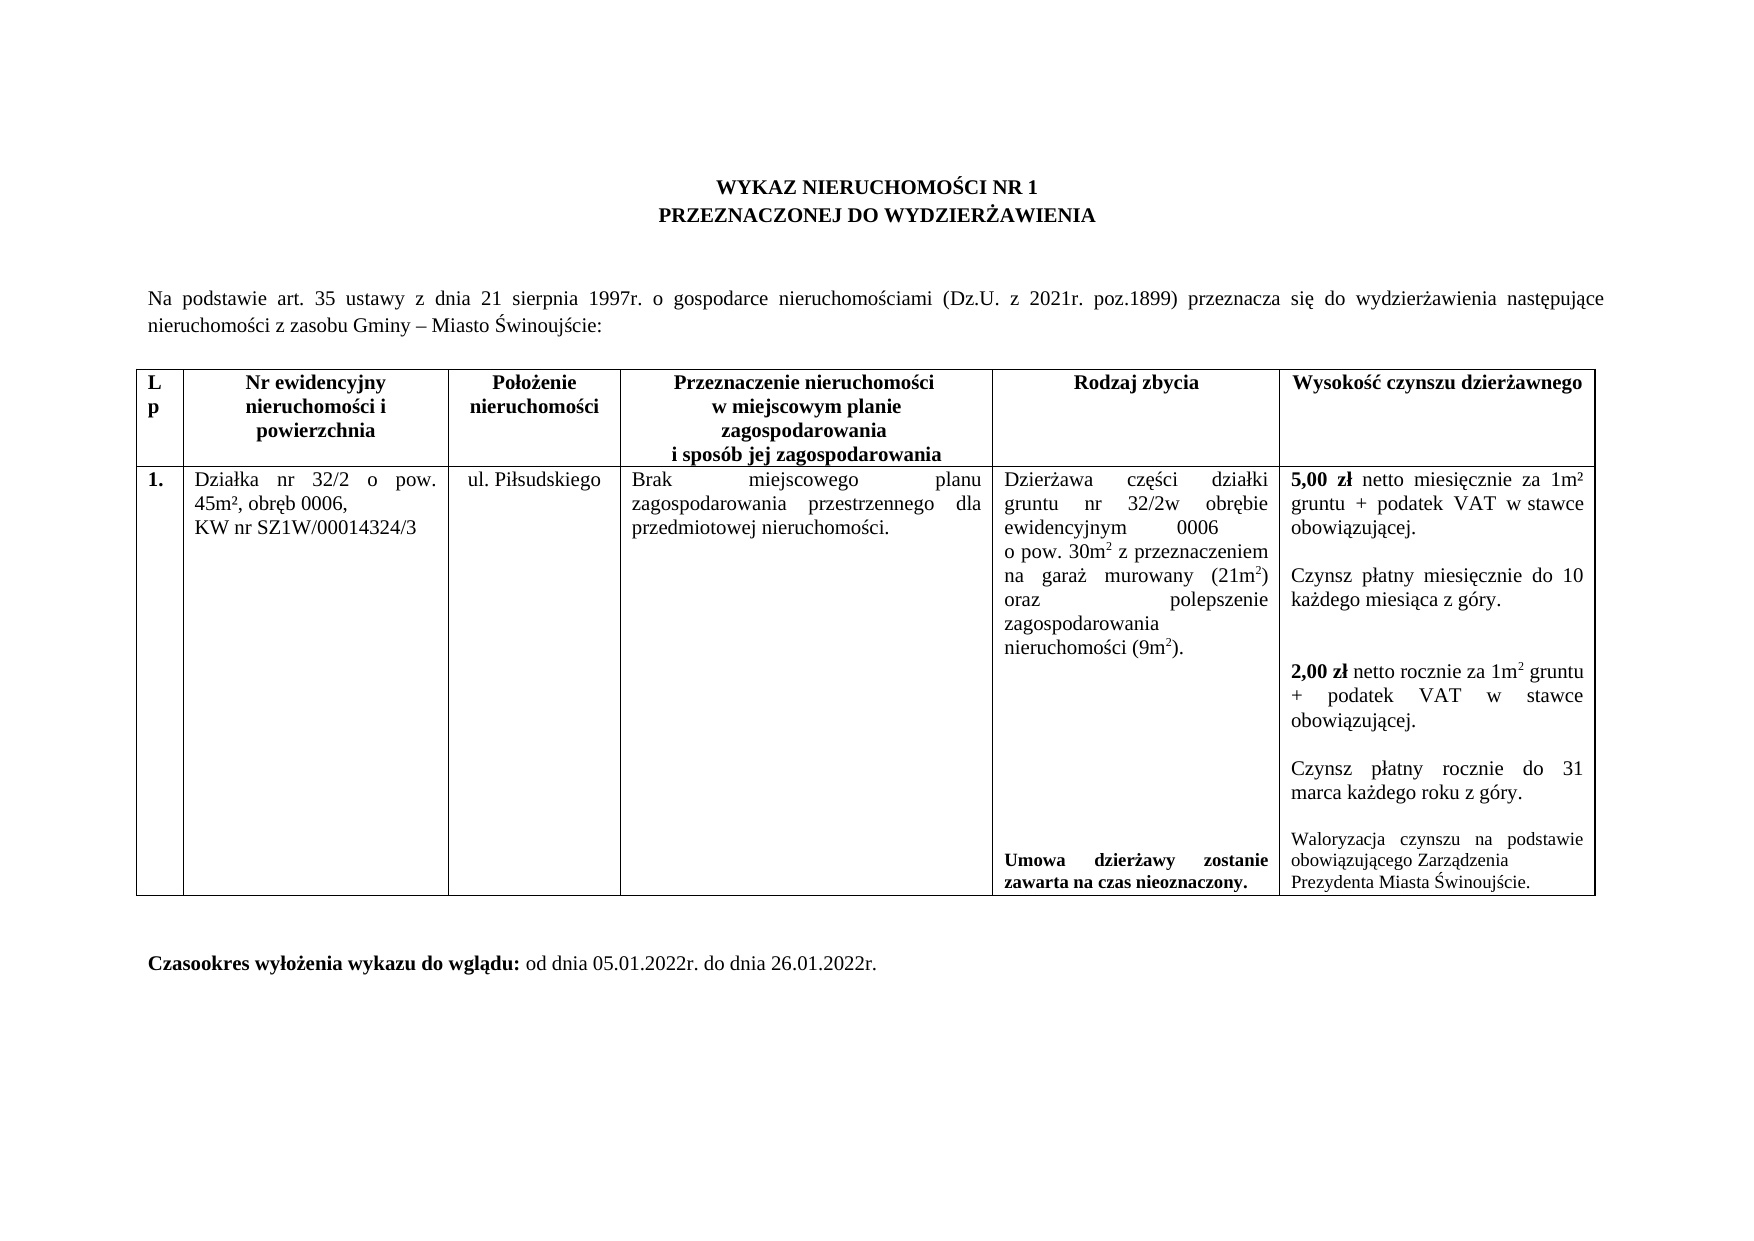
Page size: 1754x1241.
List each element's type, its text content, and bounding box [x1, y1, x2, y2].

table_header Położenie nieruchomości [449, 370, 620, 466]
text Czasookres wyłożenia wykazu do wglądu: od dnia 05.01.2022r. do dnia 26.01.2022r. [148, 924, 1606, 975]
table_header Wysokość czynszu dzierżawnego [1280, 370, 1594, 466]
table_cell Działka nr 32/2 o pow. 45m², obręb 0006, KW nr SZ1W/00014324/3 [184, 467, 448, 895]
table_cell Brak miejscowego planu zagospodarowania przestrzennego dla przedmiotowej nieruchomości. [621, 467, 992, 895]
table_header Lp [137, 370, 183, 466]
table_header Przeznaczenie nieruchomości w miejscowym planie zagospodarowania i sposób jej zagospodarowania [621, 370, 992, 466]
table_cell Dzierżawa części działki gruntu nr 32/2w obrębie ewidencyjnym 0006 o pow. 30m2 z przeznaczeniem na garaż murowany (21m2) oraz polepszenie zagospodarowania nieruchomości (9m2). Umowa dzierżawy zostanie zawarta na czas nieoznaczony. [993, 467, 1279, 895]
table_cell 1. [137, 467, 183, 895]
text Na podstawie art. 35 ustawy z dnia 21 sierpnia 1997r. o gospodarce nieruchomościami (Dz.U. z 2021r. poz.1899) przeznacza się do wydzierżawienia następujące nieruchomości z zasobu Gminy – Miasto Świnoujście: [148, 286, 1606, 337]
table_cell ul. Piłsudskiego [449, 467, 620, 895]
table_cell 5,00 zł netto miesięcznie za 1m² gruntu + podatek VAT w stawce obowiązującej. Czynsz płatny miesięcznie do 10 każdego miesiąca z góry. 2,00 zł netto rocznie za 1m2 gruntu + podatek VAT w stawce obowiązującej. Czynsz płatny rocznie do 31 marca każdego roku z góry. Waloryzacja czynszu na podstawie obowiązującego Zarządzenia Prezydenta Miasta Świnoujście. [1280, 467, 1594, 895]
text PRZEZNACZONEJ DO WYDZIERŻAWIENIA [148, 203, 1606, 227]
table_header Nr ewidencyjny nieruchomości i powierzchnia [184, 370, 448, 466]
text WYKAZ NIERUCHOMOŚCI NR 1 [148, 175, 1606, 199]
table_header Rodzaj zbycia [993, 370, 1279, 466]
